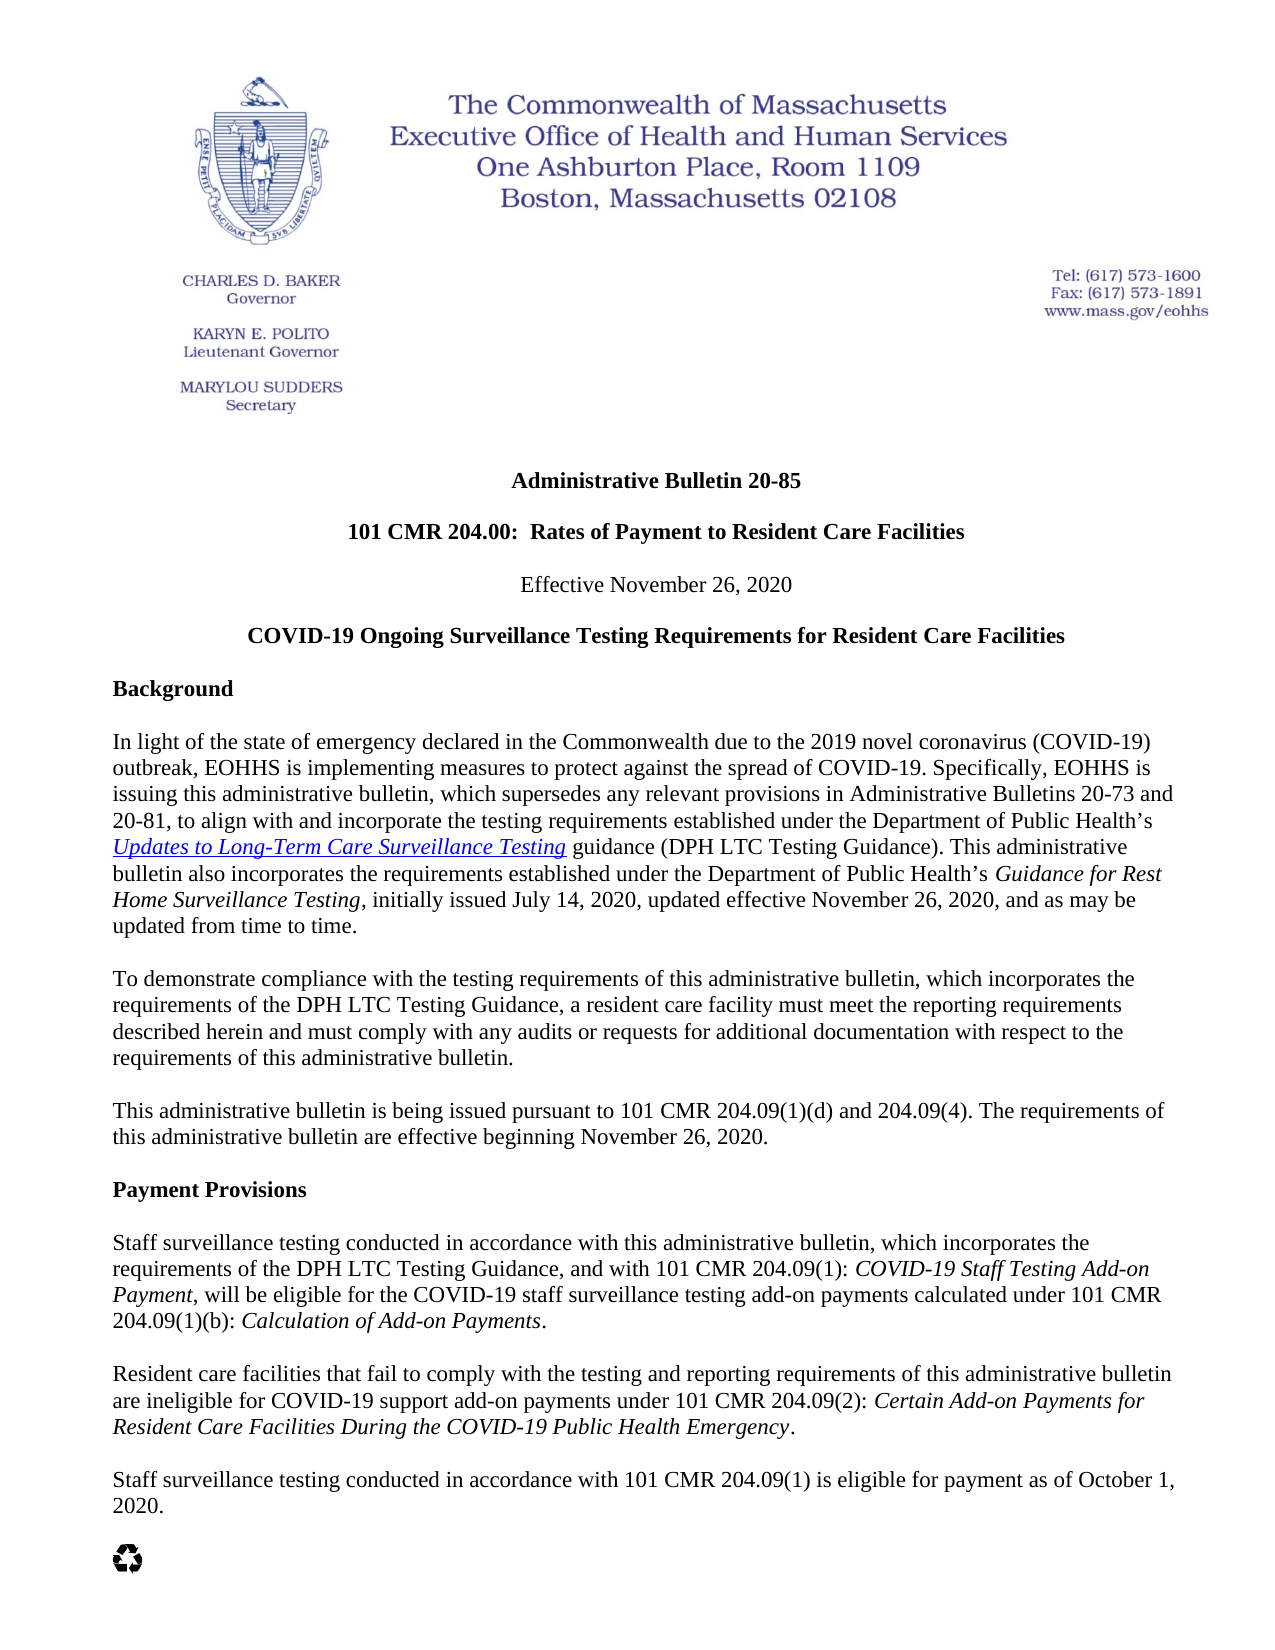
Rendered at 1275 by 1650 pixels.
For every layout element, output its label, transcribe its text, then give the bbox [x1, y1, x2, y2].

text Administrative Bulletin 20-85 [112, 467, 1200, 493]
text Staff surveillance testing conducted in accordance with 101 CMR 204.09(1) is eligible for payment as of October 1, 2020. [112, 1466, 1200, 1518]
text COVID-19 Ongoing Surveillance Testing Requirements for Resident Care Facilities [112, 622, 1200, 649]
text Resident care facilities that fail to comply with the testing and reporting requirements of this administrative bulletin are ineligible for COVID-19 support add-on payments under 101 CMR 204.09(2): Certain Add-on Payments for Resident Care Facilities During the COVID-19 Public Health Emergency. [112, 1360, 1200, 1439]
text Background [112, 675, 1200, 701]
picture [112, 75, 1251, 467]
text Staff surveillance testing conducted in accordance with this administrative bulletin, which incorporates the requirements of the DPH LTC Testing Guidance, and with 101 CMR 204.09(1): COVID-19 Staff Testing Add-on Payment, will be eligible for the COVID-19 staff surveillance testing add-on payments calculated under 101 CMR 204.09(1)(b): Calculation of Add-on Payments. [112, 1228, 1200, 1334]
text 101 CMR 204.00: Rates of Payment to Resident Care Facilities [112, 518, 1200, 545]
text This administrative bulletin is being issued pursuant to 101 CMR 204.09(1)(d) and 204.09(4). The requirements of this administrative bulletin are effective beginning November 26, 2020. [112, 1097, 1200, 1149]
text Payment Provisions [112, 1176, 1200, 1202]
text Effective November 26, 2020 [112, 571, 1200, 597]
picture [112, 1544, 143, 1574]
text In light of the state of emergency declared in the Commonwealth due to the 2019 novel coronavirus (COVID-19) outbreak, EOHHS is implementing measures to protect against the spread of COVID-19. Specifically, EOHHS is issuing this administrative bulletin, which supersedes any relevant provisions in Administrative Bulletins 20-73 and 20-81, to align with and incorporate the testing requirements established under the Department of Public Health’s Updates to Long-Term Care Surveillance Testing guidance (DPH LTC Testing Guidance). This administrative bulletin also incorporates the requirements established under the Department of Public Health’s Guidance for Rest Home Surveillance Testing, initially issued July 14, 2020, updated effective November 26, 2020, and as may be updated from time to time. [112, 728, 1200, 939]
text To demonstrate compliance with the testing requirements of this administrative bulletin, which incorporates the requirements of the DPH LTC Testing Guidance, a resident care facility must meet the reporting requirements described herein and must comply with any audits or requests for additional documentation with respect to the requirements of this administrative bulletin. [112, 965, 1200, 1070]
